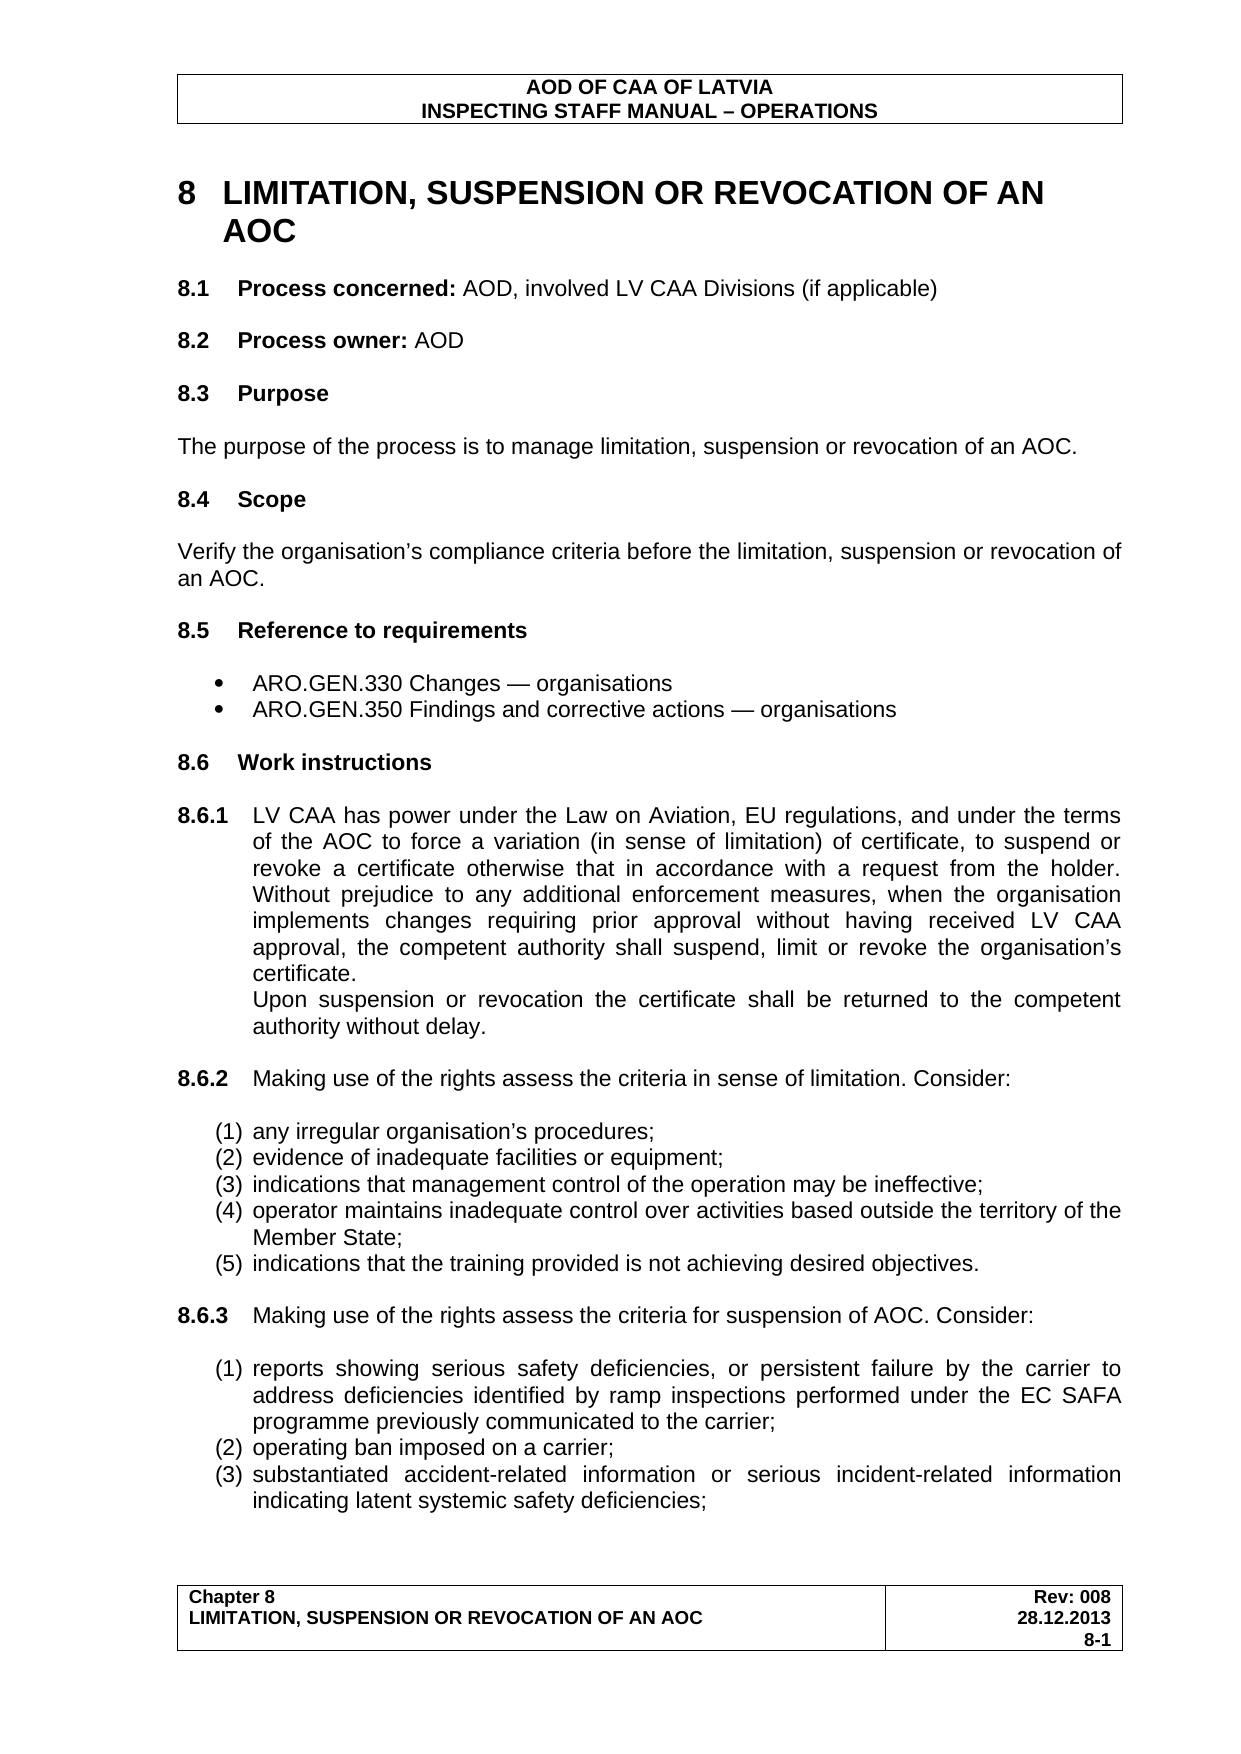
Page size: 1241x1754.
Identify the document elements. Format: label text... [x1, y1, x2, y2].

list operating ban imposed on a carrier; [215, 1434, 1122, 1461]
list substantiated accident-related information or serious incident-related information indicating latent systemic safety deficiencies; [215, 1461, 1122, 1513]
list Making use of the rights assess the criteria for suspension of AOC. Consider: [177, 1302, 1122, 1329]
list any irregular organisation’s procedures; [215, 1118, 1122, 1144]
list ARO.GEN.330 Changes — organisations [215, 670, 1122, 696]
list LV CAA has power under the Law on Aviation, EU regulations, and under the terms of the AOC to force a variation (in sense of limitation) of certificate, to suspend or revoke a certificate otherwise that in accordance with a request from the holder. Without prejudice to any additional enforcement measures, when the organisation implements changes requiring prior approval without having received LV CAA approval, the competent authority shall suspend, limit or revoke the organisation’s certificate. [177, 802, 1122, 986]
list evidence of inadequate facilities or equipment; [215, 1144, 1122, 1171]
list indications that the training provided is not achieving desired objectives. [215, 1250, 1122, 1276]
list ARO.GEN.350 Findings and corrective actions — organisations [215, 696, 1122, 723]
list Process concerned: AOD, involved LV CAA Divisions (if applicable) [177, 275, 1122, 301]
list Work instructions [177, 749, 1122, 775]
list Making use of the rights assess the criteria in sense of limitation. Consider: [177, 1065, 1122, 1092]
list Purpose [177, 380, 1122, 406]
text Verify the organisation’s compliance criteria before the limitation, suspension or revocation of an AOC. [177, 538, 1122, 591]
list indications that management control of the operation may be ineffective; [215, 1171, 1122, 1197]
list operator maintains inadequate control over activities based outside the territory of the Member State; [215, 1197, 1122, 1250]
list Upon suspension or revocation the certificate shall be returned to the competent authority without delay. [252, 986, 1122, 1039]
subtitle LIMITATION, SUSPENSION OR REVOCATION OF AN AOC [177, 173, 1122, 250]
text The purpose of the process is to manage limitation, suspension or revocation of an AOC. [177, 433, 1122, 459]
list Process owner: AOD [177, 327, 1122, 354]
list Reference to requirements [177, 617, 1122, 644]
list Scope [177, 486, 1122, 512]
list reports showing serious safety deficiencies, or persistent failure by the carrier to address deficiencies identified by ramp inspections performed under the EC SAFA programme previously communicated to the carrier; [215, 1355, 1122, 1434]
